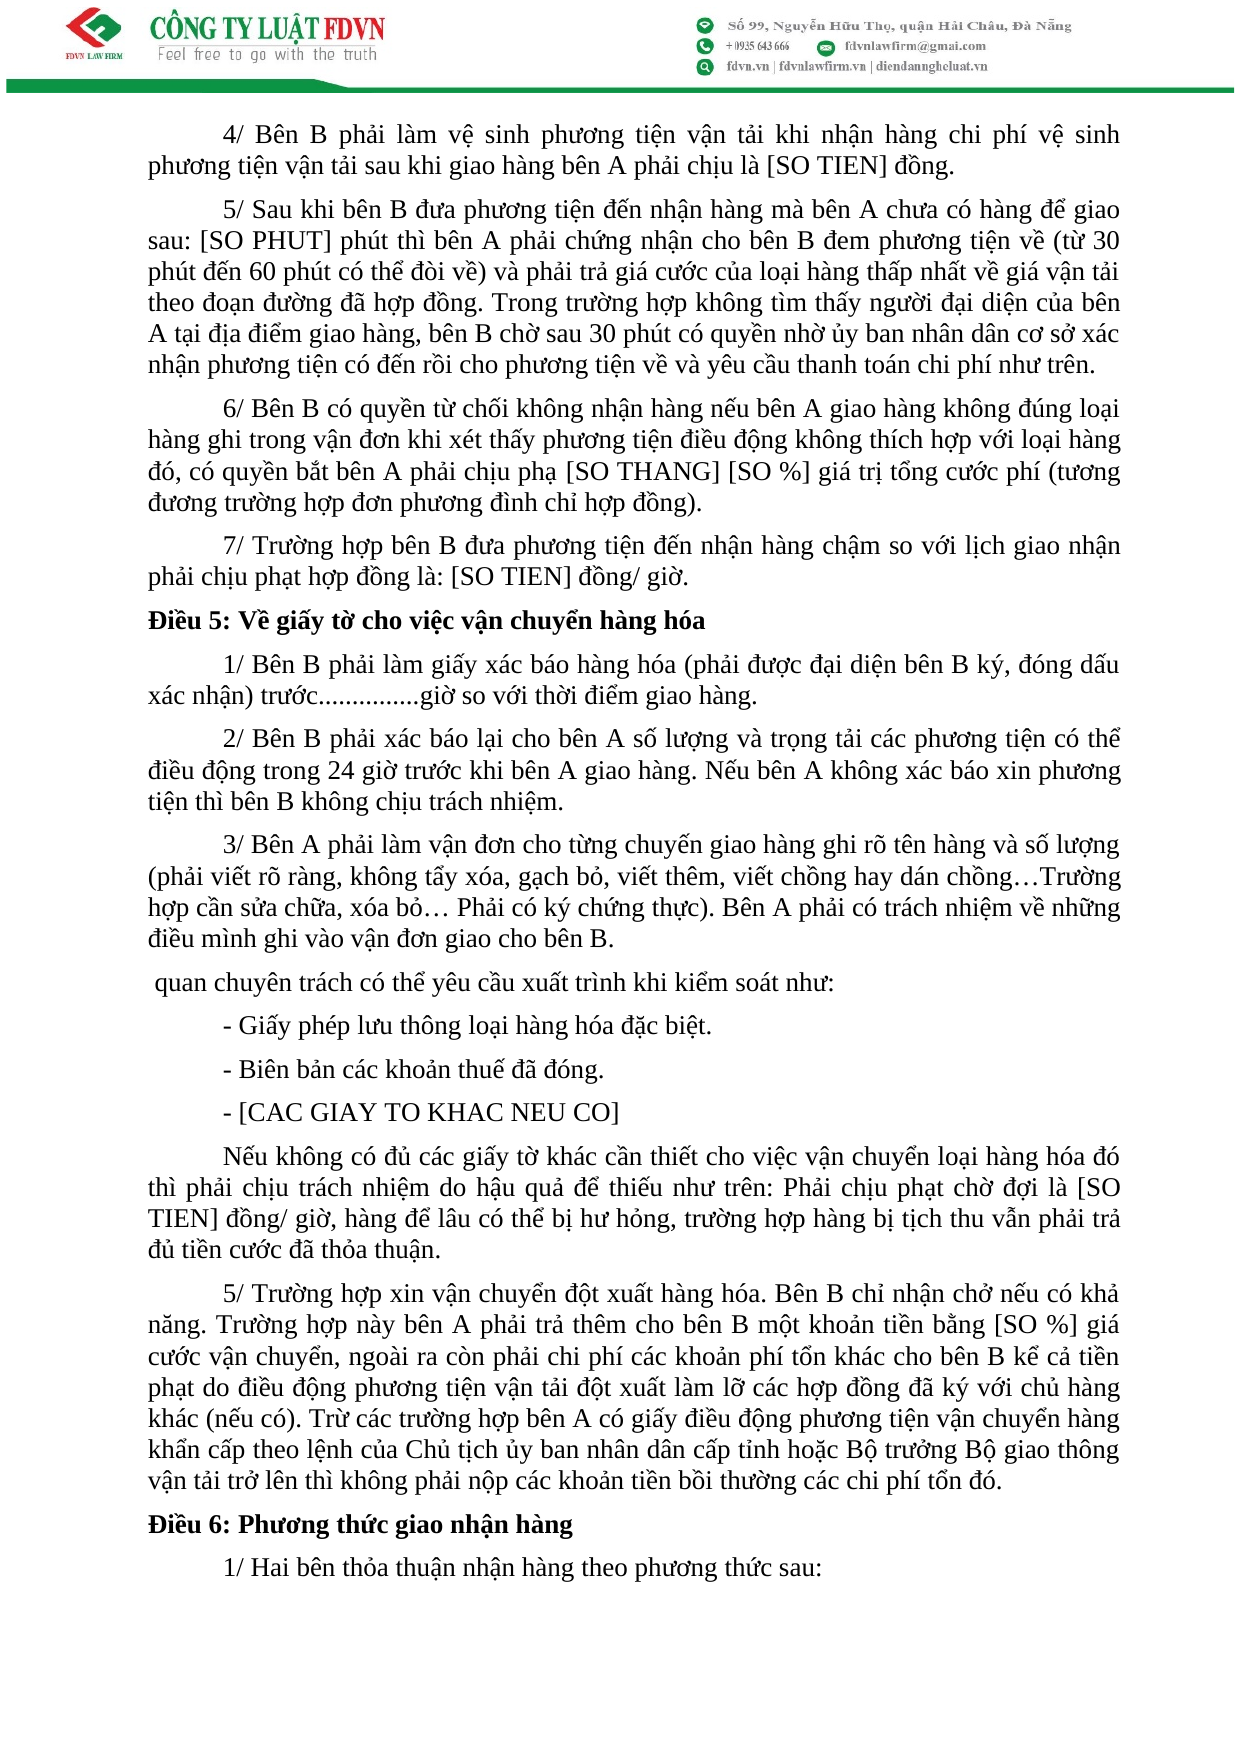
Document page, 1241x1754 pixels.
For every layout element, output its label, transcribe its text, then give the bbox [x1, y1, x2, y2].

text 6/ Bên B có quyền từ chối không nhận hàng nếu bên A giao hàng không đúng loại hàng ghi trong vận đơn khi xét thấy phương tiện điều động không thích hợp với loại hàng đó, có quyền bắt bên A phải chịu phạ [SO THANG] [SO %] giá trị tổng cước phí (tương đương trường hợp đơn phương đình chỉ hợp đồng). [148, 392, 1122, 517]
text - [CAC GIAY TO KHAC NEU CO] [148, 1097, 1122, 1128]
text - Giấy phép lưu thông loại hàng hóa đặc biệt. [148, 1009, 1122, 1040]
text 7/ Trường hợp bên B đưa phương tiện đến nhận hàng chậm so với lịch giao nhận phải chịu phạt hợp đồng là: [SO TIEN] đồng/ giờ. [148, 529, 1122, 592]
text 4/ Bên B phải làm vệ sinh phương tiện vận tải khi nhận hàng chi phí vệ sinh phương tiện vận tải sau khi giao hàng bên A phải chịu là [SO TIEN] đồng. [148, 118, 1122, 180]
text - Biên bản các khoản thuế đã đóng. [148, 1053, 1122, 1084]
text Điều 5: Về giấy tờ cho việc vận chuyển hàng hóa [148, 604, 1122, 635]
text 2/ Bên B phải xác báo lại cho bên A số lượng và trọng tải các phương tiện có thể điều động trong 24 giờ trước khi bên A giao hàng. Nếu bên A không xác báo xin phương tiện thì bên B không chịu trách nhiệm. [148, 723, 1122, 816]
picture [6, 7, 1235, 93]
text Điều 6: Phương thức giao nhận hàng [148, 1508, 1122, 1539]
text 5/ Sau khi bên B đưa phương tiện đến nhận hàng mà bên A chưa có hàng để giao sau: [SO PHUT] phút thì bên A phải chứng nhận cho bên B đem phương tiện về (từ 30 phút đến 60 phút có thể đòi về) và phải trả giá cước của loại hàng thấp nhất về giá vận tải theo đoạn đường đã hợp đồng. Trong trường hợp không tìm thấy người đại diện của bên A tại địa điểm giao hàng, bên B chờ sau 30 phút có quyền nhờ ủy ban nhân dân cơ sở xác nhận phương tiện có đến rồi cho phương tiện về và yêu cầu thanh toán chi phí như trên. [148, 193, 1122, 380]
text quan chuyên trách có thể yêu cầu xuất trình khi kiểm soát như: [148, 966, 1122, 997]
text 3/ Bên A phải làm vận đơn cho từng chuyến giao hàng ghi rõ tên hàng và số lượng (phải viết rõ ràng, không tẩy xóa, gạch bỏ, viết thêm, viết chồng hay dán chồng…Trường hợp cần sửa chữa, xóa bỏ… Phải có ký chứng thực). Bên A phải có trách nhiệm về những điều mình ghi vào vận đơn giao cho bên B. [148, 828, 1122, 953]
text 5/ Trường hợp xin vận chuyển đột xuất hàng hóa. Bên B chỉ nhận chở nếu có khả năng. Trường hợp này bên A phải trả thêm cho bên B một khoản tiền bằng [SO %] giá cước vận chuyển, ngoài ra còn phải chi phí các khoản phí tổn khác cho bên B kể cả tiền phạt do điều động phương tiện vận tải đột xuất làm lỡ các hợp đồng đã ký với chủ hàng khác (nếu có). Trừ các trường hợp bên A có giấy điều động phương tiện vận chuyển hàng khẩn cấp theo lệnh của Chủ tịch ủy ban nhân dân cấp tỉnh hoặc Bộ trưởng Bộ giao thông vận tải trở lên thì không phải nộp các khoản tiền bồi thường các chi phí tổn đó. [148, 1277, 1122, 1495]
text 1/ Hai bên thỏa thuận nhận hàng theo phương thức sau: [148, 1551, 1122, 1583]
text 1/ Bên B phải làm giấy xác báo hàng hóa (phải được đại diện bên B ký, đóng dấu xác nhận) trước giờ so với thời điểm giao hàng. [148, 648, 1122, 710]
text Nếu không có đủ các giấy tờ khác cần thiết cho việc vận chuyển loại hàng hóa đó thì phải chịu trách nhiệm do hậu quả để thiếu như trên: Phải chịu phạt chờ đợi là [SO TIEN] đồng/ giờ, hàng để lâu có thể bị hư hỏng, trường hợp hàng bị tịch thu vẫn phải trả đủ tiền cước đã thỏa thuận. [148, 1140, 1122, 1265]
